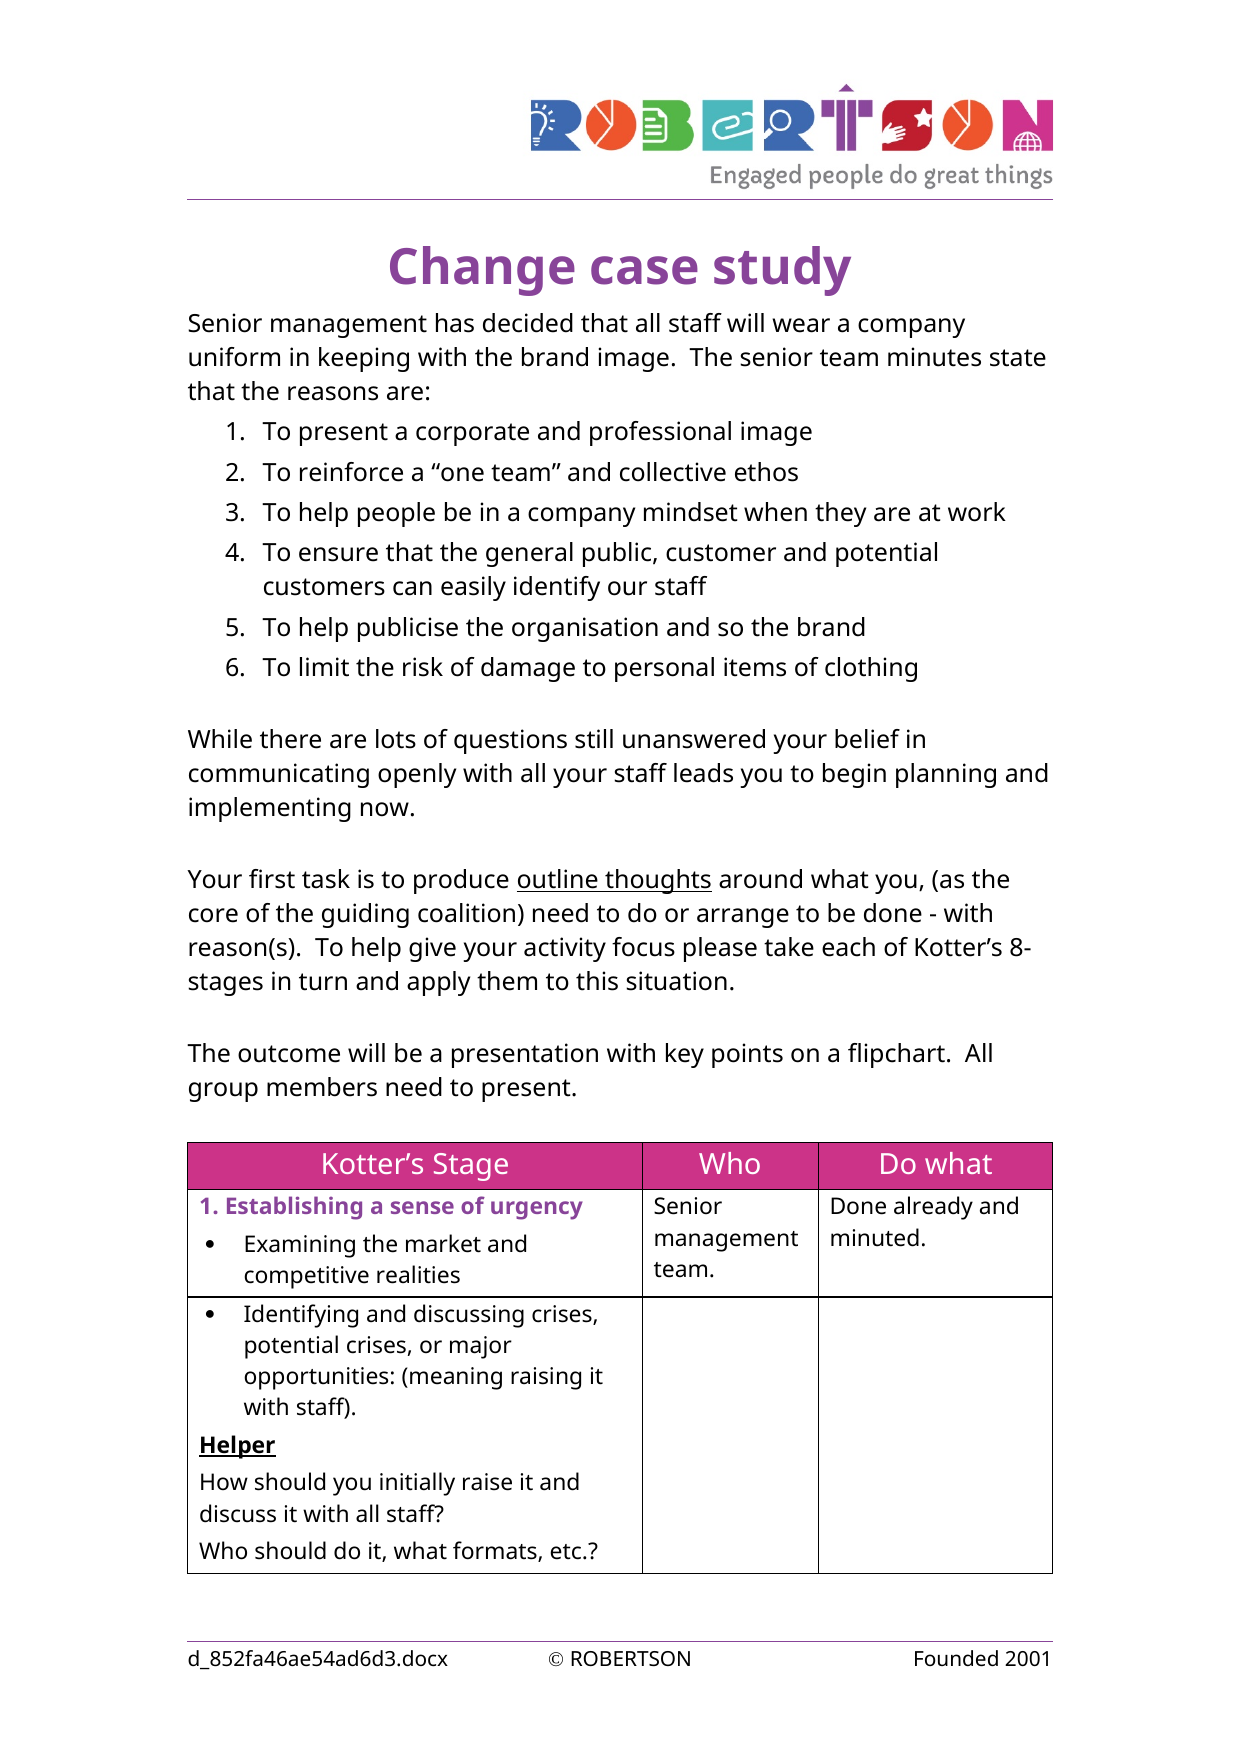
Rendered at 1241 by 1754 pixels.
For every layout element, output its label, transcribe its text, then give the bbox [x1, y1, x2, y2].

picture [490, 75, 1054, 197]
list To limit the risk of damage to personal items of clothing [225, 649, 1053, 683]
list To help publicise the organisation and so the brand [225, 609, 1053, 643]
table_header Kotter’s Stage [188, 1143, 642, 1189]
table_cell [643, 1298, 818, 1572]
text Senior management has decided that all staff will wear a company uniform in keeping with the brand image. The senior team minutes state that the reasons are: [187, 305, 1053, 408]
table_cell Done already and minuted. [819, 1190, 1052, 1296]
table_cell 1. Establishing a sense of urgency Examining the market and competitive realities [188, 1190, 642, 1296]
list To help people be in a company mindset when they are at work [225, 494, 1053, 528]
table_cell Identifying and discussing crises, potential crises, or major opportunities: (meaning raising it with staff). Helper How should you initially raise it and discuss it with all staff? Who should do it, what formats, etc.? [188, 1298, 642, 1572]
title Change case study [187, 231, 1053, 299]
list To reinforce a “one team” and collective ethos [225, 454, 1053, 488]
table_cell Senior management team. [643, 1190, 818, 1296]
table_header Do what [819, 1143, 1052, 1189]
list To present a corporate and professional image [225, 414, 1053, 448]
table_cell [819, 1298, 1052, 1572]
list To ensure that the general public, customer and potential customers can easily identify our staff [225, 535, 1053, 603]
table_header Who [643, 1143, 818, 1189]
text While there are lots of questions still unanswered your belief in communicating openly with all your staff leads you to begin planning and implementing now. [187, 722, 1053, 824]
text The outcome will be a presentation with key points on a flipchart. All group members need to present. [187, 1036, 1053, 1104]
text Your first task is to produce outline thoughts around what you, (as the core of the guiding coalition) need to do or arrange to be done - with reason(s). To help give your activity focus please take each of Kotter’s 8-stages in turn and apply them to this situation. [187, 862, 1053, 998]
